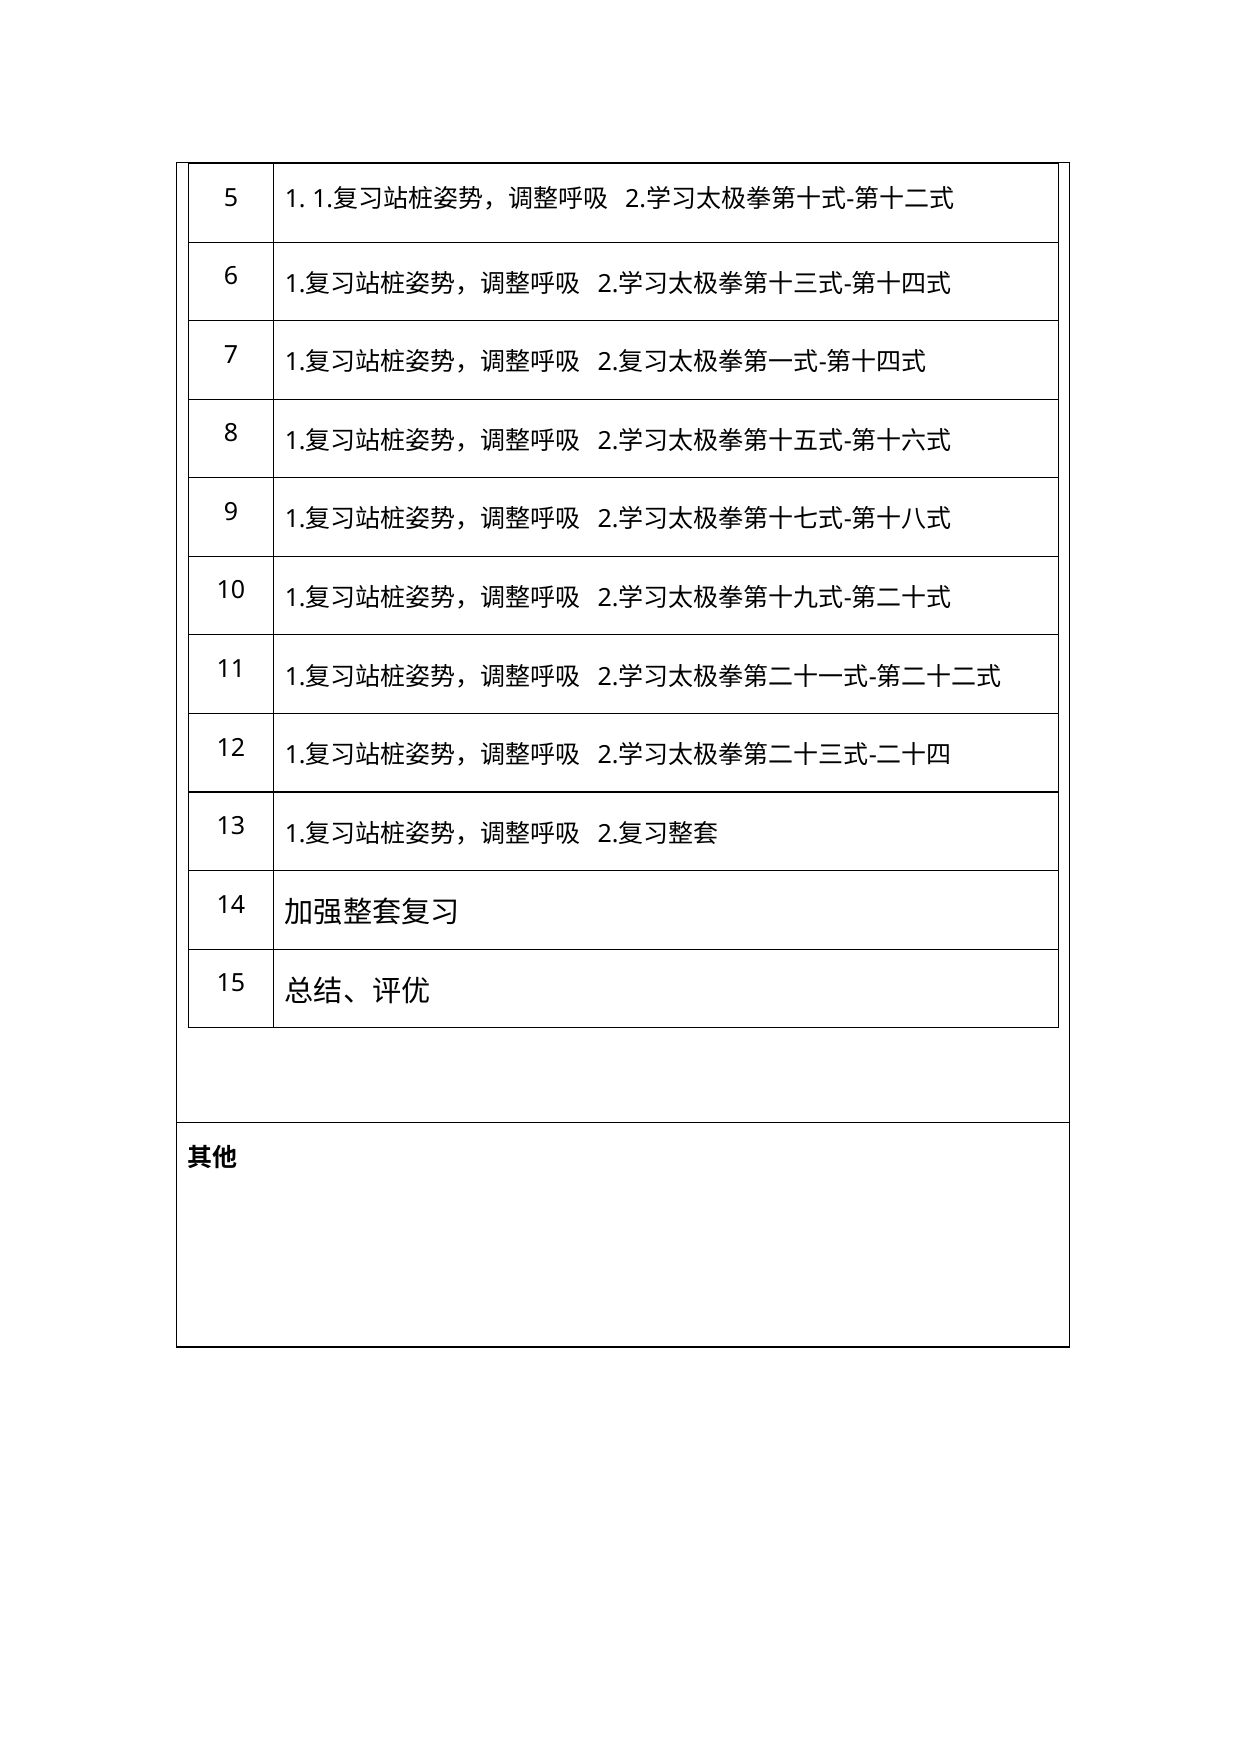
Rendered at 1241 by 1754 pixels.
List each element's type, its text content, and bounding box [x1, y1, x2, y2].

table_cell 其他 [177, 1123, 1069, 1346]
table_cell 教学内容（具体到每课时教学内容） [177, 163, 1069, 1122]
